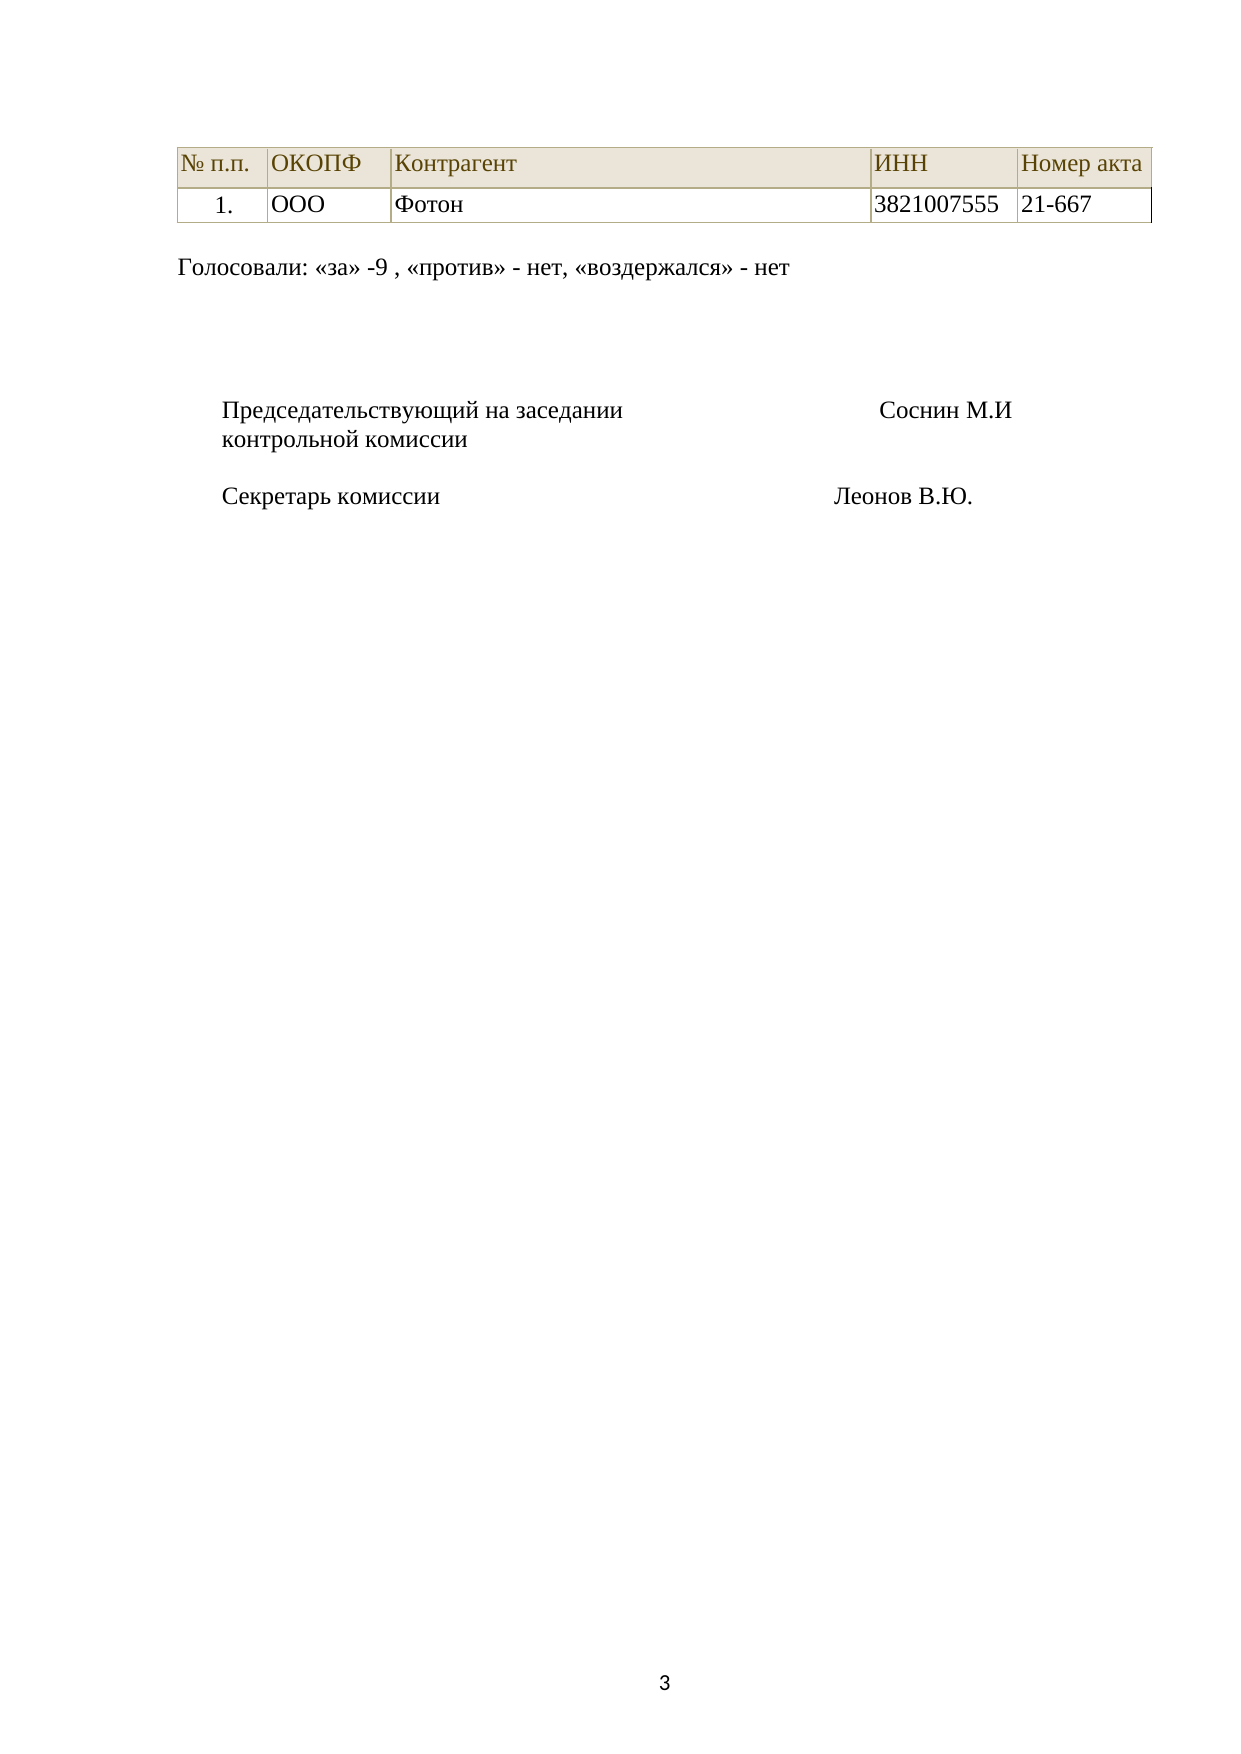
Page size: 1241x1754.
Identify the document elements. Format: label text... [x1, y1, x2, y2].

table_cell 1. [178, 189, 267, 221]
table_header ОКОПФ [268, 148, 391, 187]
table_header Контрагент [392, 148, 871, 187]
table_cell 3821007555 [872, 189, 1017, 221]
table_cell Фотон [392, 189, 870, 221]
text Голосовали: «за» -9 , «против» - нет, «воздержался» - нет [177, 252, 1152, 281]
table_cell 21-667 [1018, 189, 1151, 221]
table_header ИНН [872, 148, 1017, 187]
text Секретарь комиссии Леонов В.Ю. [222, 481, 1152, 510]
table_cell ООО [268, 189, 390, 221]
text Председательствующий на заседании Соснин М.И контрольной комиссии [222, 396, 1152, 453]
table_header № п.п. [178, 148, 267, 187]
table_header Номер акта [1018, 148, 1151, 187]
